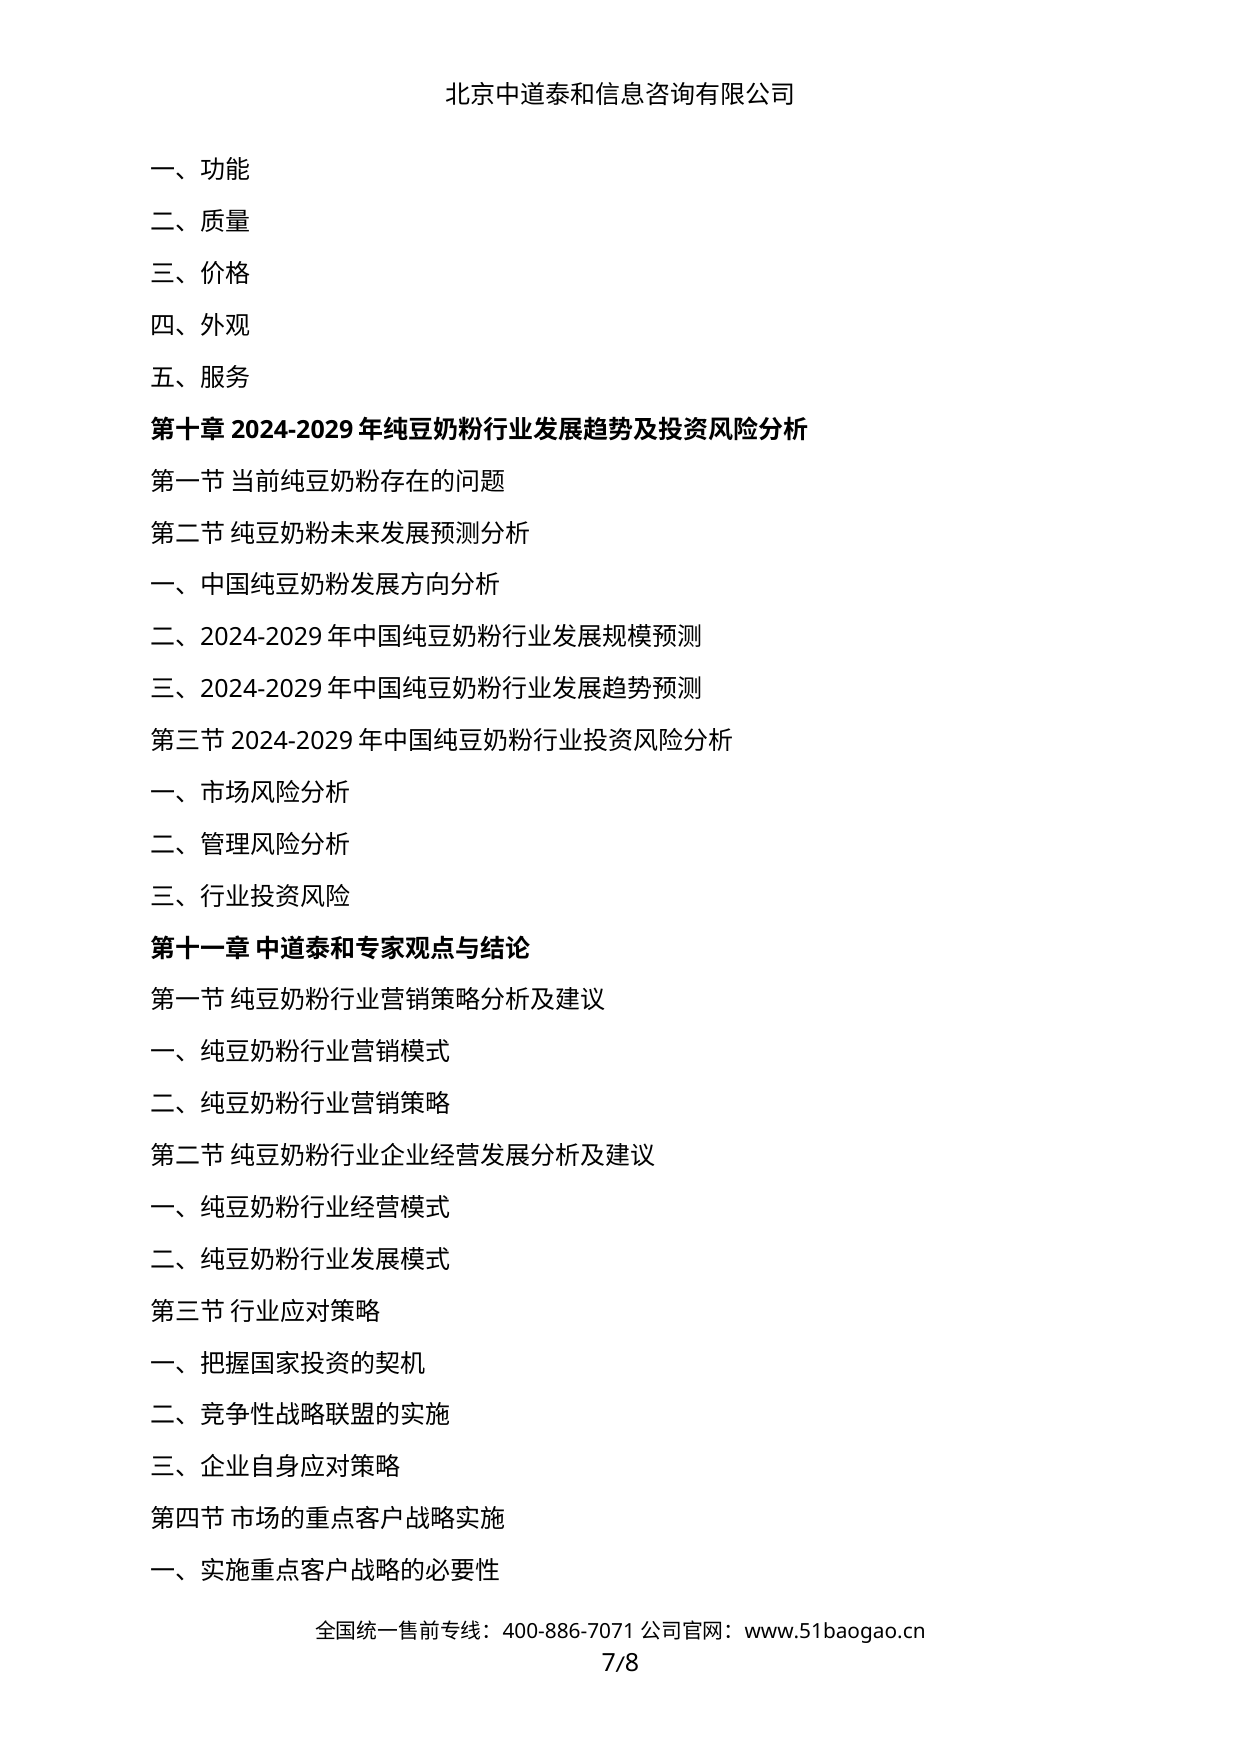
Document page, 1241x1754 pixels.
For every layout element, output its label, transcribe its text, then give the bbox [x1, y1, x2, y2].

text 四、外观 [150, 306, 1090, 342]
text 二、纯豆奶粉行业发展模式 [150, 1239, 1090, 1276]
text 第三节 2024-2029年中国纯豆奶粉行业投资风险分析 [150, 721, 1090, 757]
text 三、行业投资风险 [150, 876, 1090, 912]
text 三、价格 [150, 254, 1090, 290]
text 一、市场风险分析 [150, 772, 1090, 809]
text 第二节 纯豆奶粉行业企业经营发展分析及建议 [150, 1136, 1090, 1172]
text 二、竞争性战略联盟的实施 [150, 1395, 1090, 1431]
text 五、服务 [150, 357, 1090, 394]
text 第一节 纯豆奶粉行业营销策略分析及建议 [150, 980, 1090, 1016]
text 第十一章 中道泰和专家观点与结论 [150, 928, 1090, 964]
text 一、纯豆奶粉行业营销模式 [150, 1032, 1090, 1068]
text 第一节 当前纯豆奶粉存在的问题 [150, 461, 1090, 497]
text 第十章 2024-2029年纯豆奶粉行业发展趋势及投资风险分析 [150, 409, 1090, 446]
text 三、2024-2029年中国纯豆奶粉行业发展趋势预测 [150, 669, 1090, 705]
text 第三节 行业应对策略 [150, 1291, 1090, 1327]
text 一、功能 [150, 150, 1090, 186]
text 一、中国纯豆奶粉发展方向分析 [150, 565, 1090, 601]
text 二、管理风险分析 [150, 824, 1090, 861]
text 第四节 市场的重点客户战略实施 [150, 1499, 1090, 1535]
text 一、纯豆奶粉行业经营模式 [150, 1187, 1090, 1224]
text 一、实施重点客户战略的必要性 [150, 1551, 1090, 1587]
text 第二节 纯豆奶粉未来发展预测分析 [150, 513, 1090, 549]
text 二、质量 [150, 202, 1090, 238]
text 三、企业自身应对策略 [150, 1447, 1090, 1483]
text 二、2024-2029年中国纯豆奶粉行业发展规模预测 [150, 617, 1090, 653]
text 二、纯豆奶粉行业营销策略 [150, 1084, 1090, 1120]
text 一、把握国家投资的契机 [150, 1343, 1090, 1379]
